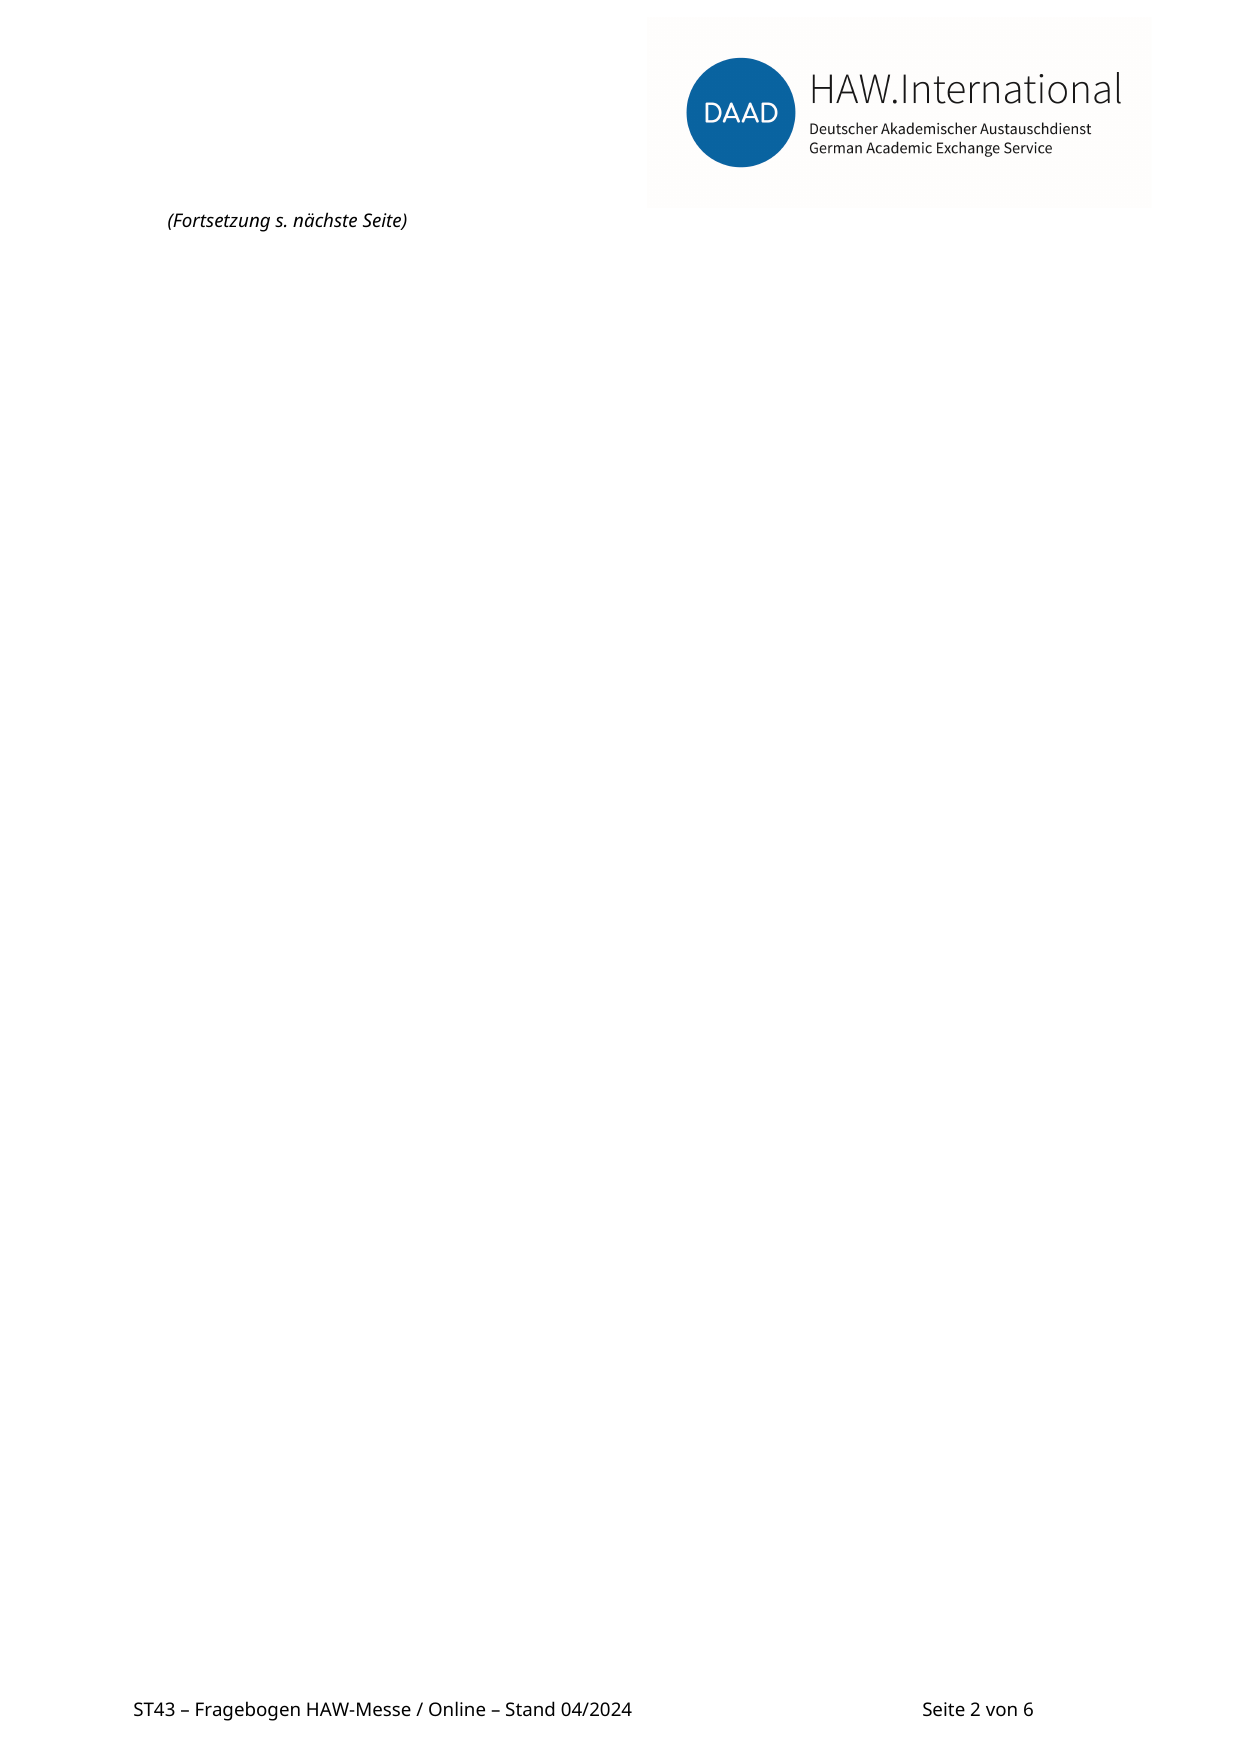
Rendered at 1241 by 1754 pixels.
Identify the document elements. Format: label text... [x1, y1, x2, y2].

picture [646, 17, 1152, 208]
text (Fortsetzung s. nächste Seite) [89, 207, 1152, 233]
